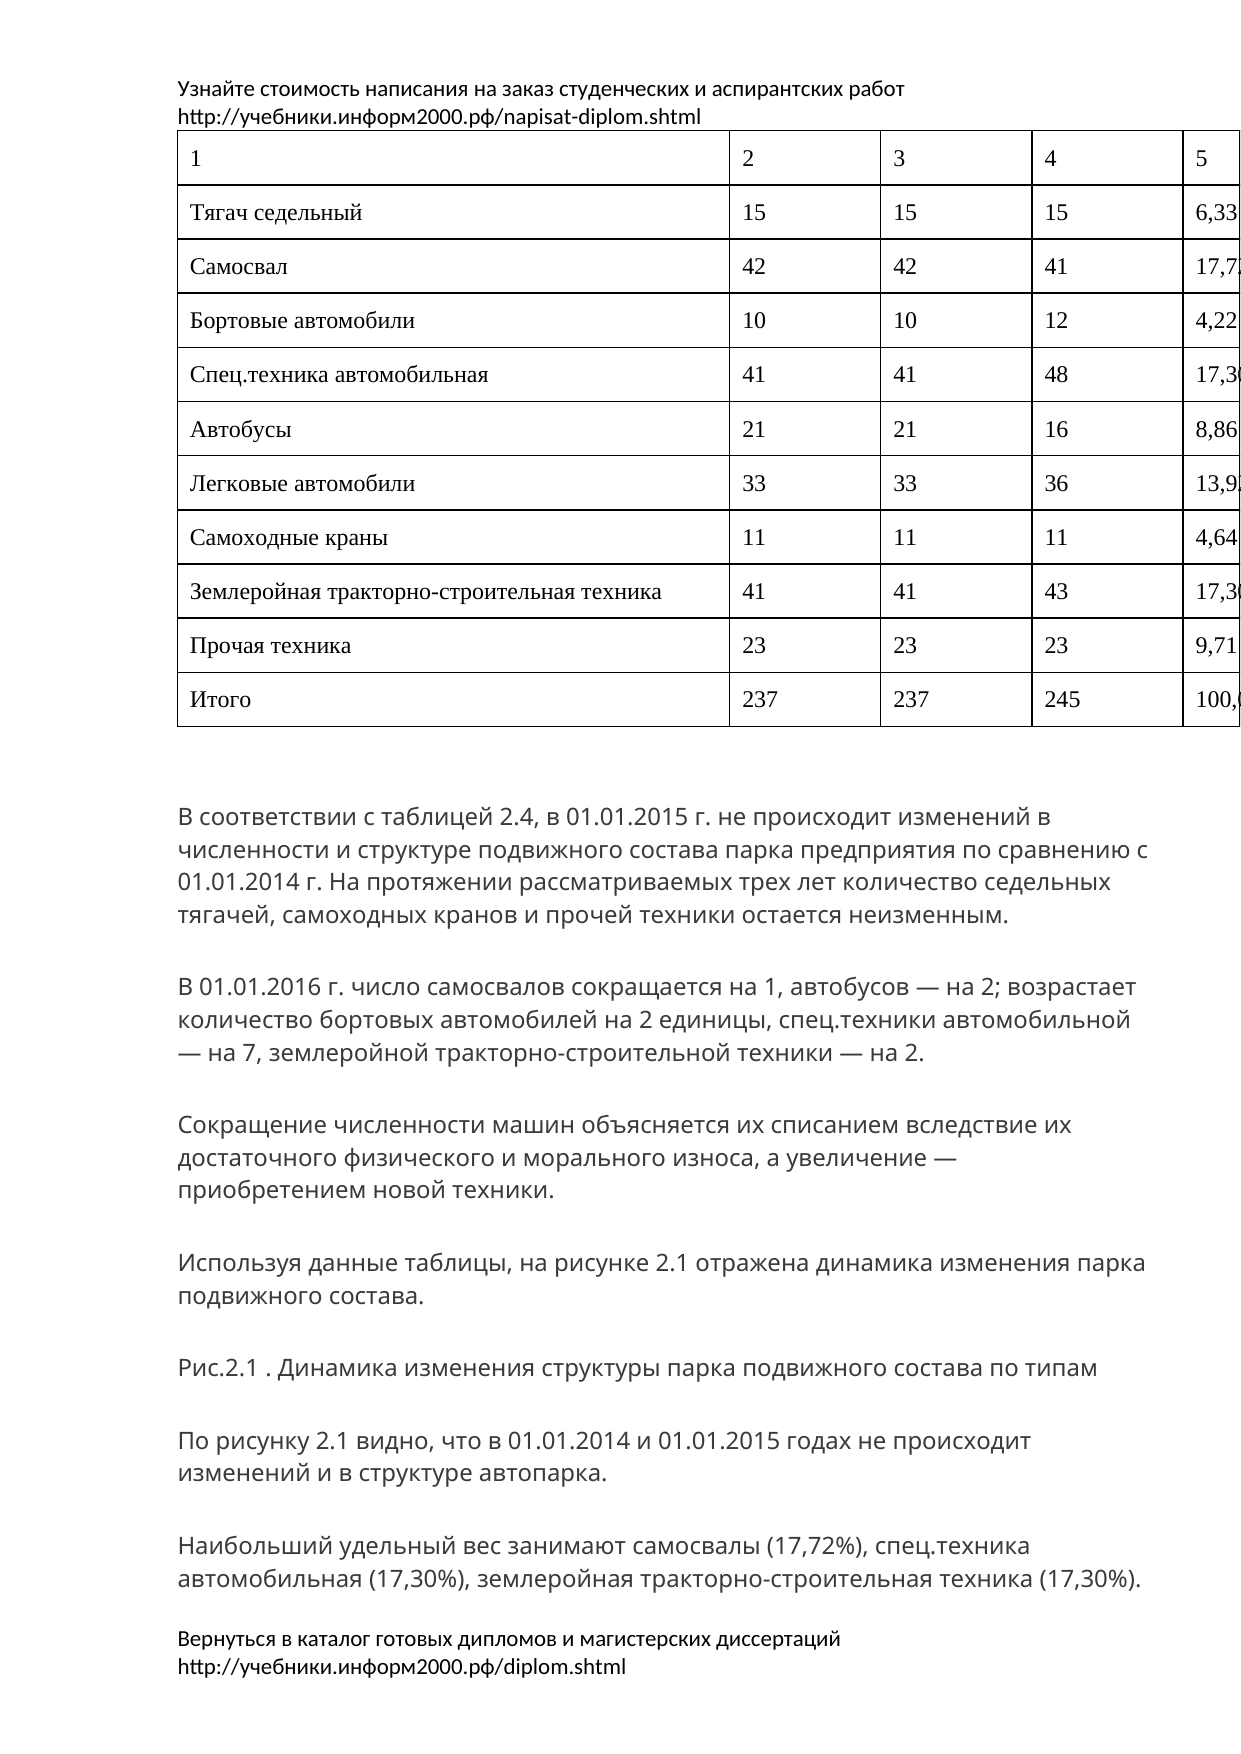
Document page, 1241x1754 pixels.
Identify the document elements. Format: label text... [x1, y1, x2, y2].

table_cell 4,64 [1184, 511, 1239, 563]
table_cell Итого [178, 673, 729, 726]
table_cell 9,71 [1184, 619, 1239, 671]
table_cell 36 [1033, 456, 1182, 509]
table_cell 42 [730, 240, 880, 292]
table_cell 41 [881, 565, 1031, 617]
table_cell Самосвал [178, 240, 729, 292]
table_cell 48 [1033, 348, 1182, 401]
table_cell 4,22 [1184, 294, 1239, 346]
table_cell 15 [730, 186, 880, 238]
table_cell Самоходные краны [178, 511, 729, 563]
table_cell 2 [730, 131, 880, 184]
table_cell 17,30 [1184, 348, 1239, 401]
table_cell 245 [1033, 673, 1182, 726]
table_cell 16 [1033, 402, 1182, 455]
text В соответствии с таблицей 2.4, в 01.01.2015 г. не происходит изменений в численности и структуре подвижного состава парка предприятия по сравнению с 01.01.2014 г. На протяжении рассматриваемых трех лет количество седельных тягачей, самоходных кранов и прочей техники остается неизменным. [177, 800, 1152, 930]
table_cell 10 [730, 294, 880, 346]
table_cell 5 [1184, 131, 1239, 184]
table_cell 21 [881, 402, 1031, 455]
table_cell Бортовые автомобили [178, 294, 729, 346]
table_cell 12 [1033, 294, 1182, 346]
table_cell 41 [1033, 240, 1182, 292]
text Наибольший удельный вес занимают самосвалы (17,72%), спец.техника автомобильная (17,30%), землеройная тракторно-строительная техника (17,30%). [177, 1529, 1152, 1594]
table_cell 17,30 [1184, 565, 1239, 617]
table_cell 237 [881, 673, 1031, 726]
table_cell 41 [730, 348, 880, 401]
table_cell 33 [730, 456, 880, 509]
table_cell 15 [881, 186, 1031, 238]
table_cell 15 [1033, 186, 1182, 238]
table_cell 13,92 [1184, 456, 1239, 509]
table_cell 237 [730, 673, 880, 726]
table_cell 8,86 [1184, 402, 1239, 455]
table_cell 100,00 [1184, 673, 1239, 726]
table_cell 41 [881, 348, 1031, 401]
text Используя данные таблицы, на рисунке 2.1 отражена динамика изменения парка подвижного состава. [177, 1246, 1152, 1311]
table_cell Спец.техника автомобильная [178, 348, 729, 401]
table_cell 11 [881, 511, 1031, 563]
table_cell 1 [178, 131, 729, 184]
table_cell 17,72 [1184, 240, 1239, 292]
table_cell 33 [881, 456, 1031, 509]
table_cell 42 [881, 240, 1031, 292]
table_cell 10 [881, 294, 1031, 346]
text По рисунку 2.1 видно, что в 01.01.2014 и 01.01.2015 годах не происходит изменений и в структуре автопарка. [177, 1424, 1152, 1489]
table_cell 11 [730, 511, 880, 563]
table_cell Тягач седельный [178, 186, 729, 238]
table_cell 21 [730, 402, 880, 455]
table_cell 23 [1033, 619, 1182, 671]
table_cell 11 [1033, 511, 1182, 563]
table_cell 43 [1033, 565, 1182, 617]
table_cell Землеройная тракторно-строительная техника [178, 565, 729, 617]
table_cell Легковые автомобили [178, 456, 729, 509]
table_cell 4 [1033, 131, 1182, 184]
table_cell 6,33 [1184, 186, 1239, 238]
table_cell 23 [881, 619, 1031, 671]
table_cell 3 [881, 131, 1031, 184]
table_cell Прочая техника [178, 619, 729, 671]
table_cell 23 [730, 619, 880, 671]
text В 01.01.2016 г. число самосвалов сокращается на 1, автобусов — на 2; возрастает количество бортовых автомобилей на 2 единицы, спец.техники автомобильной — на 7, землеройной тракторно-строительной техники — на 2. [177, 970, 1152, 1068]
table_cell Автобусы [178, 402, 729, 455]
text Рис.2.1 . Динамика изменения структуры парка подвижного состава по типам [177, 1351, 1152, 1384]
text Сокращение численности машин объясняется их списанием вследствие их достаточного физического и морального износа, а увеличение — приобретением новой техники. [177, 1108, 1152, 1206]
table_cell 41 [730, 565, 880, 617]
